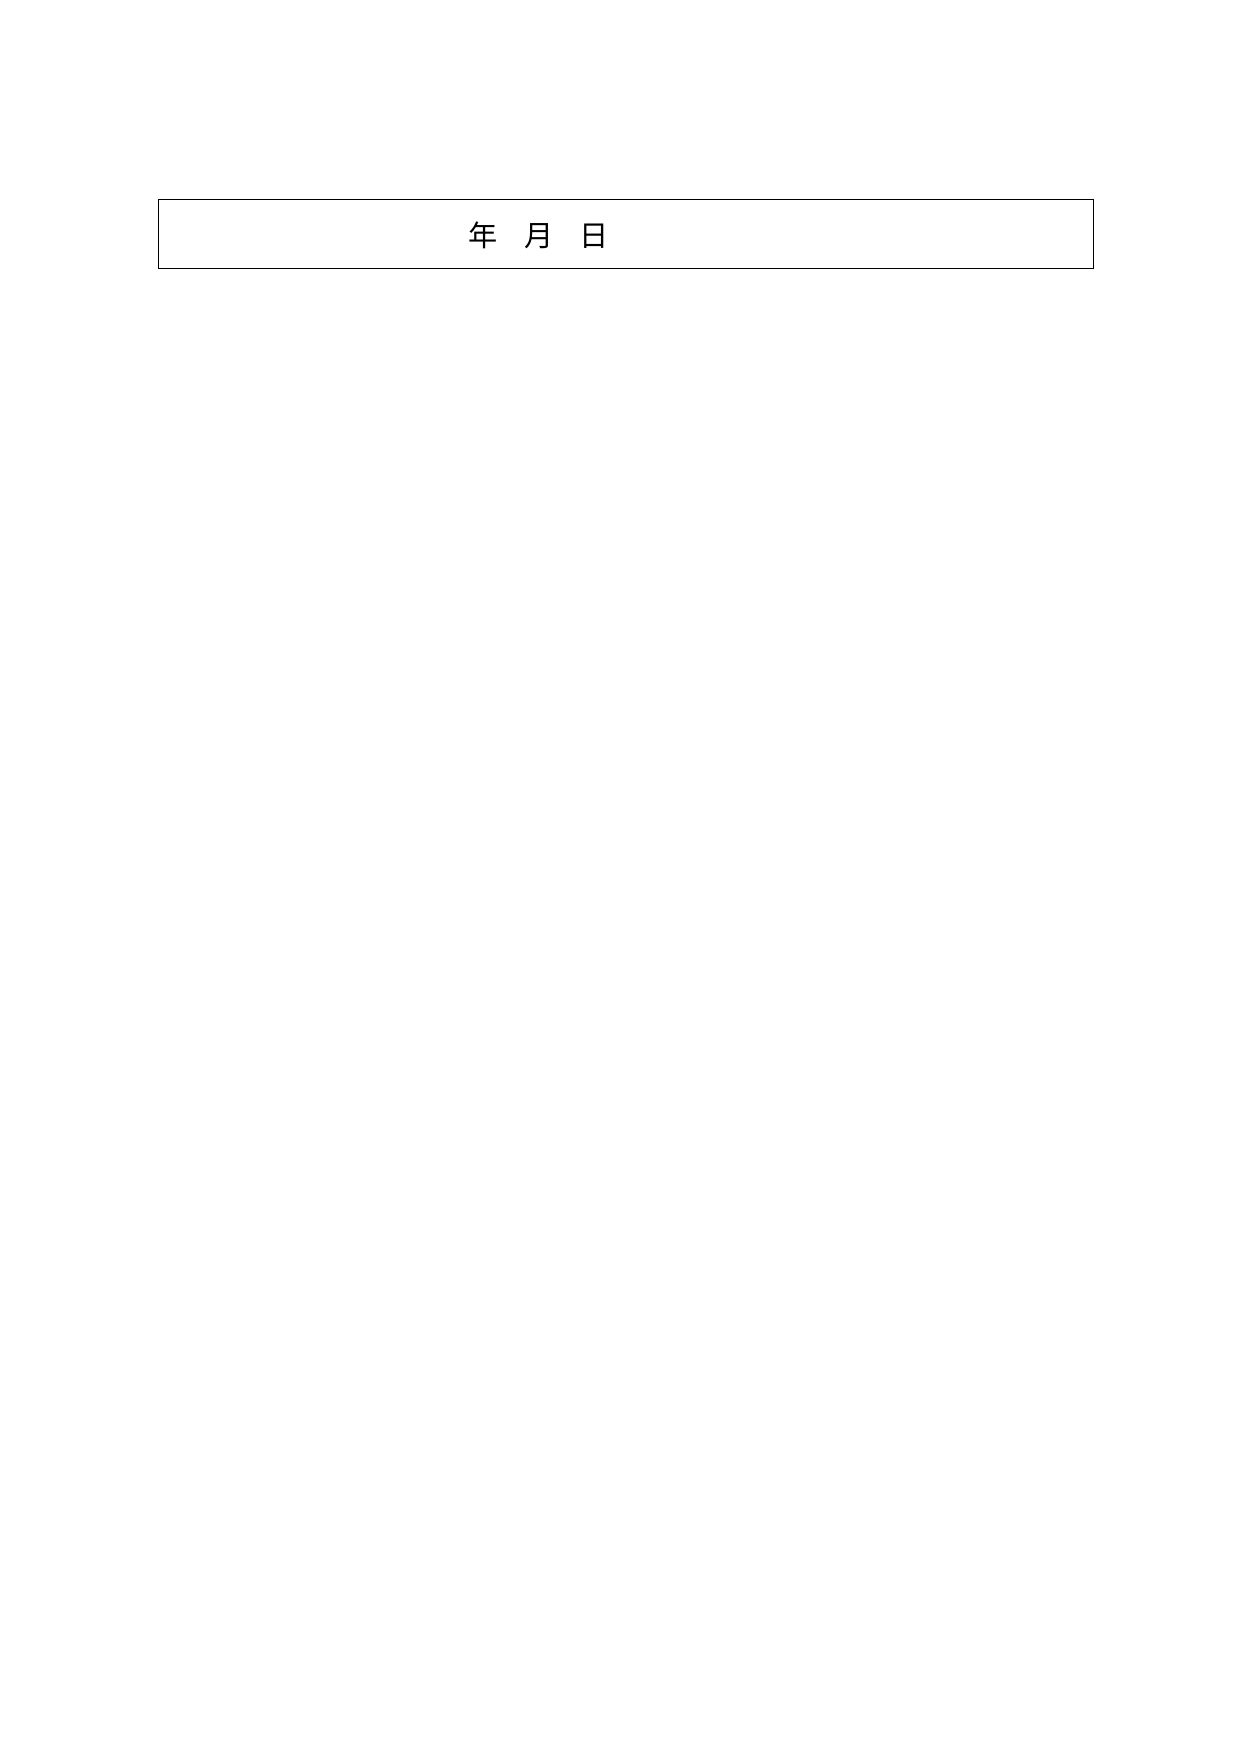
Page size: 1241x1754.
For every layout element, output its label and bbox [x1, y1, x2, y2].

table_cell [159, 200, 1093, 268]
